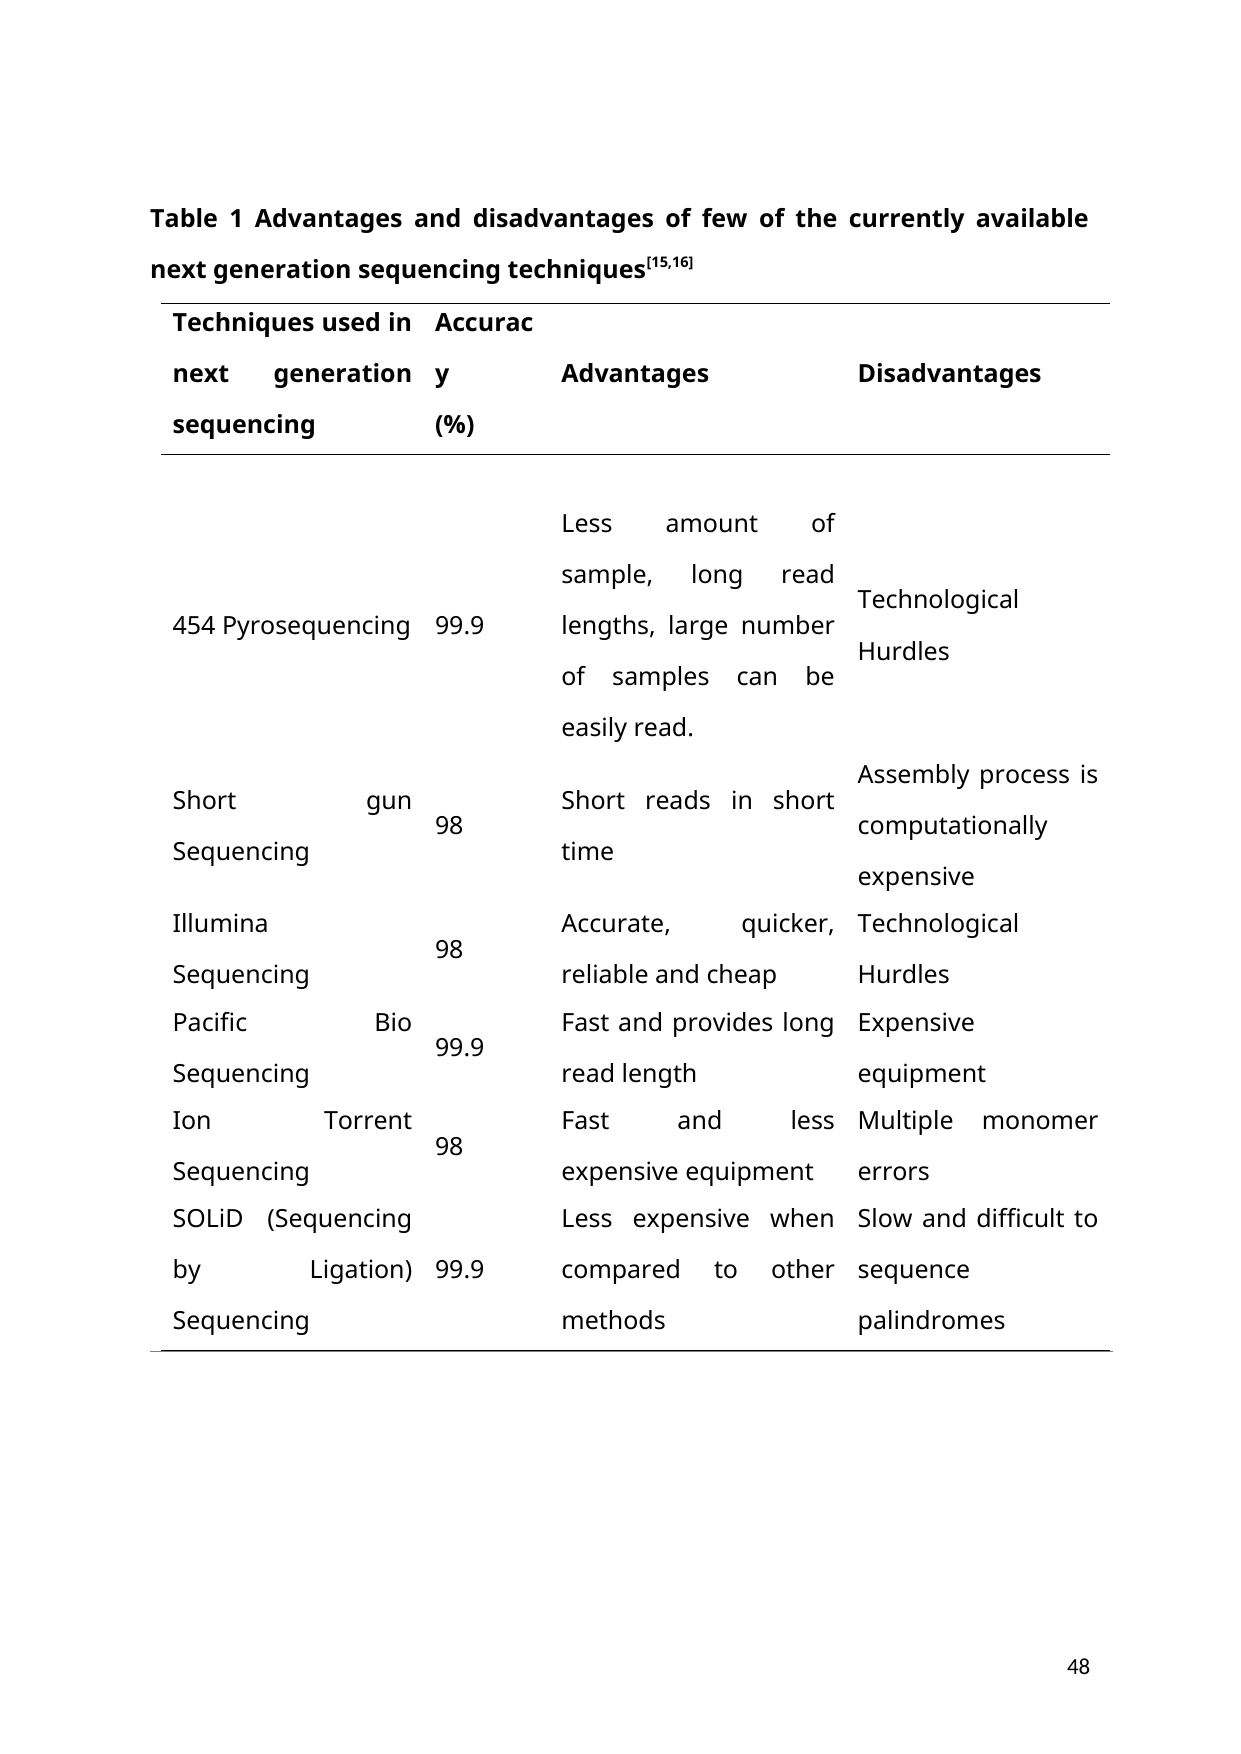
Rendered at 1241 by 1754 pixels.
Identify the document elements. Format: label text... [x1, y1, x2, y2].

table_header [150, 303, 1113, 1351]
text Table 1 Advantages and disadvantages of few of the currently available next generation sequencing techniques[15,16] [150, 201, 1090, 286]
